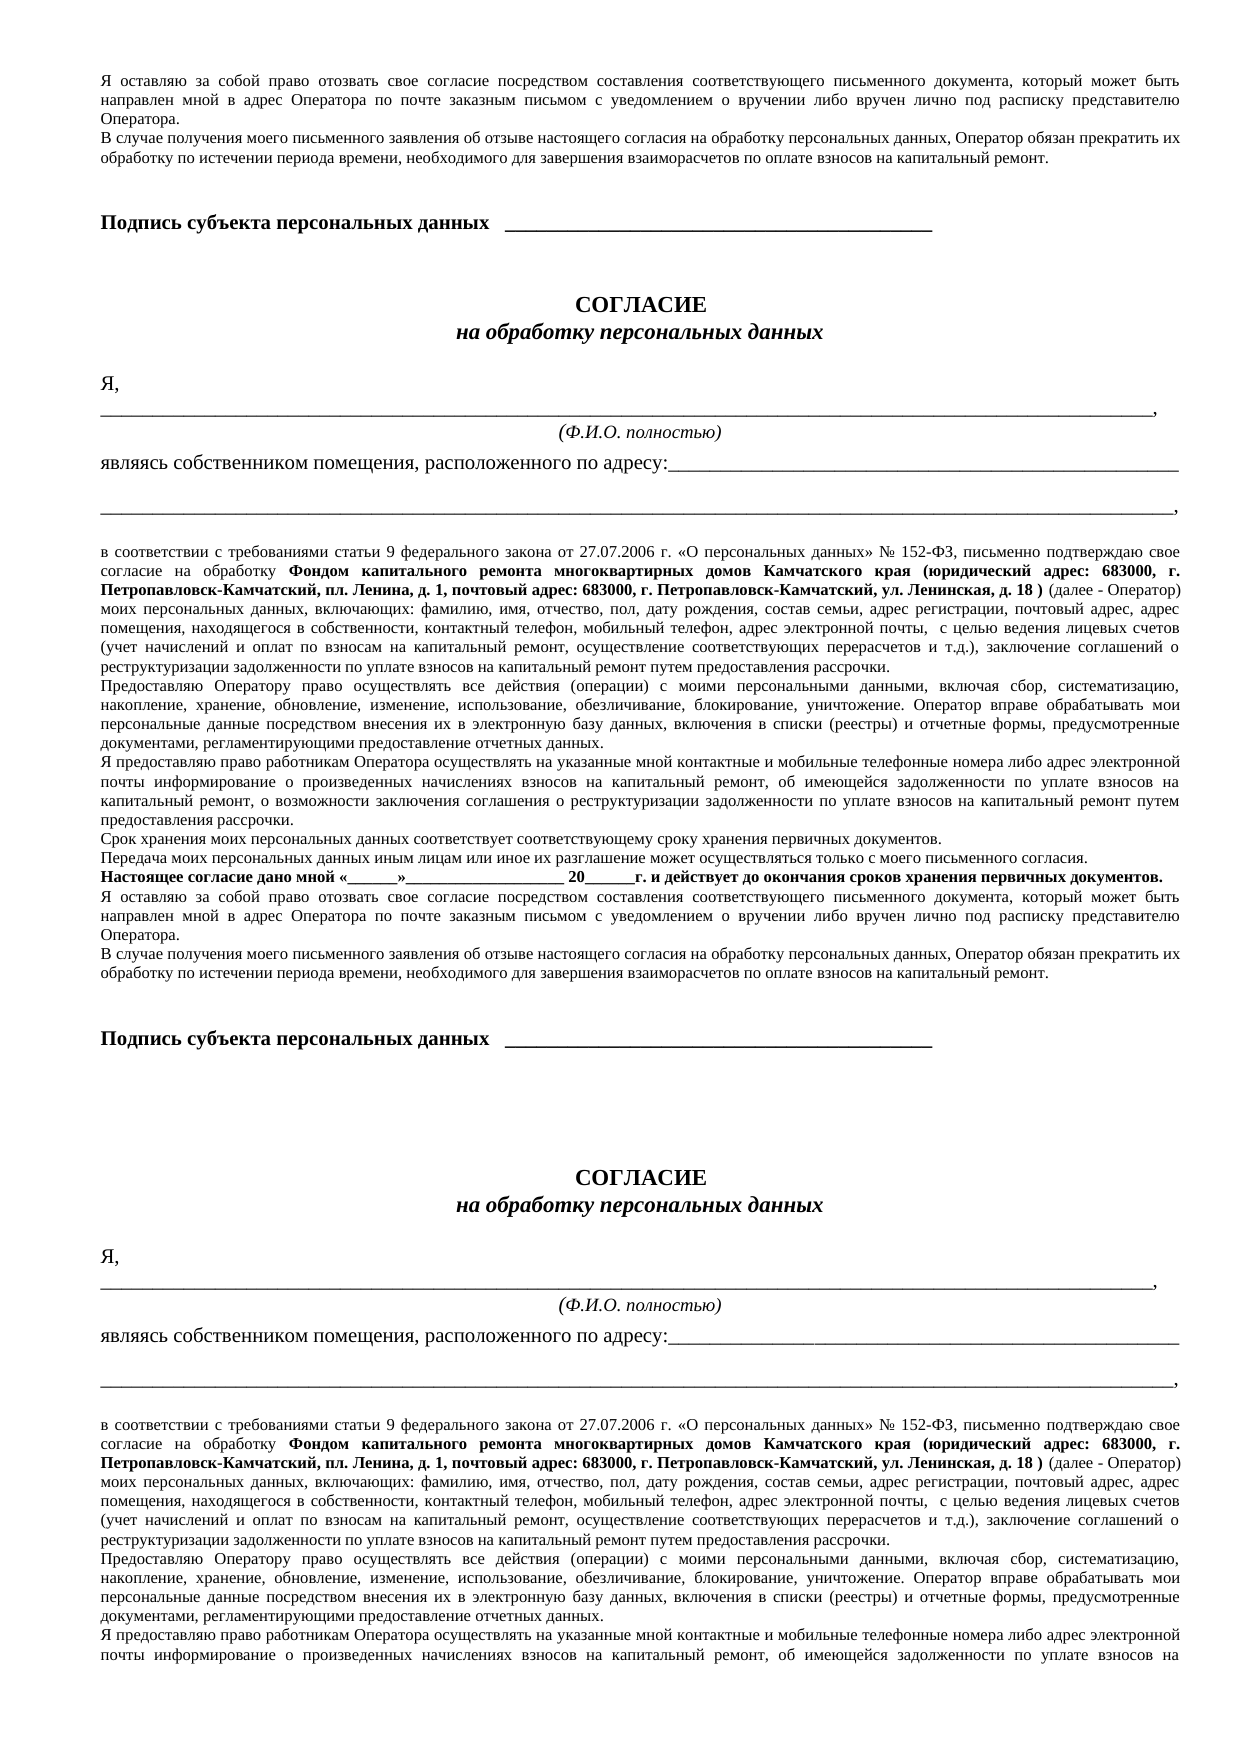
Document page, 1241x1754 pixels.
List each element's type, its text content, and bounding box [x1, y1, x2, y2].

text СОГЛАСИЕ [100, 291, 1181, 318]
text Подпись субъекта персональных данных _________________________________________ [100, 1025, 1181, 1049]
text в соответствии с требованиями статьи 9 федерального закона от 27.07.2006 г. «О персональных данных» № 152-ФЗ, письменно подтверждаю свое согласие на обработку Фондом капитального ремонта многоквартирных домов Камчатского края (юридический адрес: 683000, г. Петропавловск-Камчатский, пл. Ленина, д. 1, почтовый адрес: 683000, г. Петропавловск-Камчатский, ул. Ленинская, д. 18 ) (далее - Оператор) моих персональных данных, включающих: фамилию, имя, отчество, пол, дату рождения, состав семьи, адрес регистрации, почтовый адрес, адрес помещения, находящегося в собственности, контактный телефон, мобильный телефон, адрес электронной почты, с целью ведения лицевых счетов (учет начислений и оплат по взносам на капитальный ремонт, осуществление соответствующих перерасчетов и т.д.), заключение соглашений о реструктуризации задолженности по уплате взносов на капитальный ремонт путем предоставления рассрочки. [100, 1414, 1181, 1548]
text Передача моих персональных данных иным лицам или иное их разглашение может осуществляться только с моего письменного согласия. [100, 848, 1181, 867]
text Предоставляю Оператору право осуществлять все действия (операции) с моими персональными данными, включая сбор, систематизацию, накопление, хранение, обновление, изменение, использование, обезличивание, блокирование, уничтожение. Оператор вправе обрабатывать мои персональные данные посредством внесения их в электронную базу данных, включения в списки (реестры) и отчетные формы, предусмотренные документами, регламентирующими предоставление отчетных данных. [100, 676, 1181, 752]
text _______________________________________________________________________________________________________, [100, 493, 1181, 517]
text на обработку персональных данных [100, 318, 1181, 344]
text Я оставляю за собой право отозвать свое согласие посредством составления соответствующего письменного документа, который может быть направлен мной в адрес Оператора по почте заказным письмом с уведомлением о вручении либо вручен лично под расписку представителю Оператора. [100, 71, 1181, 128]
text В случае получения моего письменного заявления об отзыве настоящего согласия на обработку персональных данных, Оператор обязан прекратить их обработку по истечении периода времени, необходимого для завершения взаиморасчетов по оплате взносов на капитальный ремонт. [100, 128, 1181, 167]
text (Ф.И.О. полностью) [100, 1292, 1181, 1316]
text Я оставляю за собой право отозвать свое согласие посредством составления соответствующего письменного документа, который может быть направлен мной в адрес Оператора по почте заказным письмом с уведомлением о вручении либо вручен лично под расписку представителю Оператора. [100, 886, 1181, 944]
text на обработку персональных данных [100, 1191, 1181, 1217]
text (Ф.И.О. полностью) [100, 419, 1181, 443]
text Предоставляю Оператору право осуществлять все действия (операции) с моими персональными данными, включая сбор, систематизацию, накопление, хранение, обновление, изменение, использование, обезличивание, блокирование, уничтожение. Оператор вправе обрабатывать мои персональные данные посредством внесения их в электронную базу данных, включения в списки (реестры) и отчетные формы, предусмотренные документами, регламентирующими предоставление отчетных данных. [100, 1548, 1181, 1625]
text являясь собственником помещения, расположенного по адресу:_________________________________________________ [100, 450, 1181, 474]
text Настоящее согласие дано мной «______»___________________ 20______г. и действует до окончания сроков хранения первичных документов. [100, 867, 1181, 886]
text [100, 1625, 1181, 1663]
text Я, _____________________________________________________________________________________________________, [100, 371, 1181, 419]
text Срок хранения моих персональных данных соответствует соответствующему сроку хранения первичных документов. [100, 829, 1181, 848]
text являясь собственником помещения, расположенного по адресу:_________________________________________________ [100, 1323, 1181, 1347]
text Я, _____________________________________________________________________________________________________, [100, 1243, 1181, 1292]
text СОГЛАСИЕ [100, 1164, 1181, 1191]
text В случае получения моего письменного заявления об отзыве настоящего согласия на обработку персональных данных, Оператор обязан прекратить их обработку по истечении периода времени, необходимого для завершения взаиморасчетов по оплате взносов на капитальный ремонт. [100, 944, 1181, 982]
text _______________________________________________________________________________________________________, [100, 1366, 1181, 1390]
text Подпись субъекта персональных данных _________________________________________ [100, 210, 1181, 234]
text в соответствии с требованиями статьи 9 федерального закона от 27.07.2006 г. «О персональных данных» № 152-ФЗ, письменно подтверждаю свое согласие на обработку Фондом капитального ремонта многоквартирных домов Камчатского края (юридический адрес: 683000, г. Петропавловск-Камчатский, пл. Ленина, д. 1, почтовый адрес: 683000, г. Петропавловск-Камчатский, ул. Ленинская, д. 18 ) (далее - Оператор) моих персональных данных, включающих: фамилию, имя, отчество, пол, дату рождения, состав семьи, адрес регистрации, почтовый адрес, адрес помещения, находящегося в собственности, контактный телефон, мобильный телефон, адрес электронной почты, с целью ведения лицевых счетов (учет начислений и оплат по взносам на капитальный ремонт, осуществление соответствующих перерасчетов и т.д.), заключение соглашений о реструктуризации задолженности по уплате взносов на капитальный ремонт путем предоставления рассрочки. [100, 541, 1181, 676]
